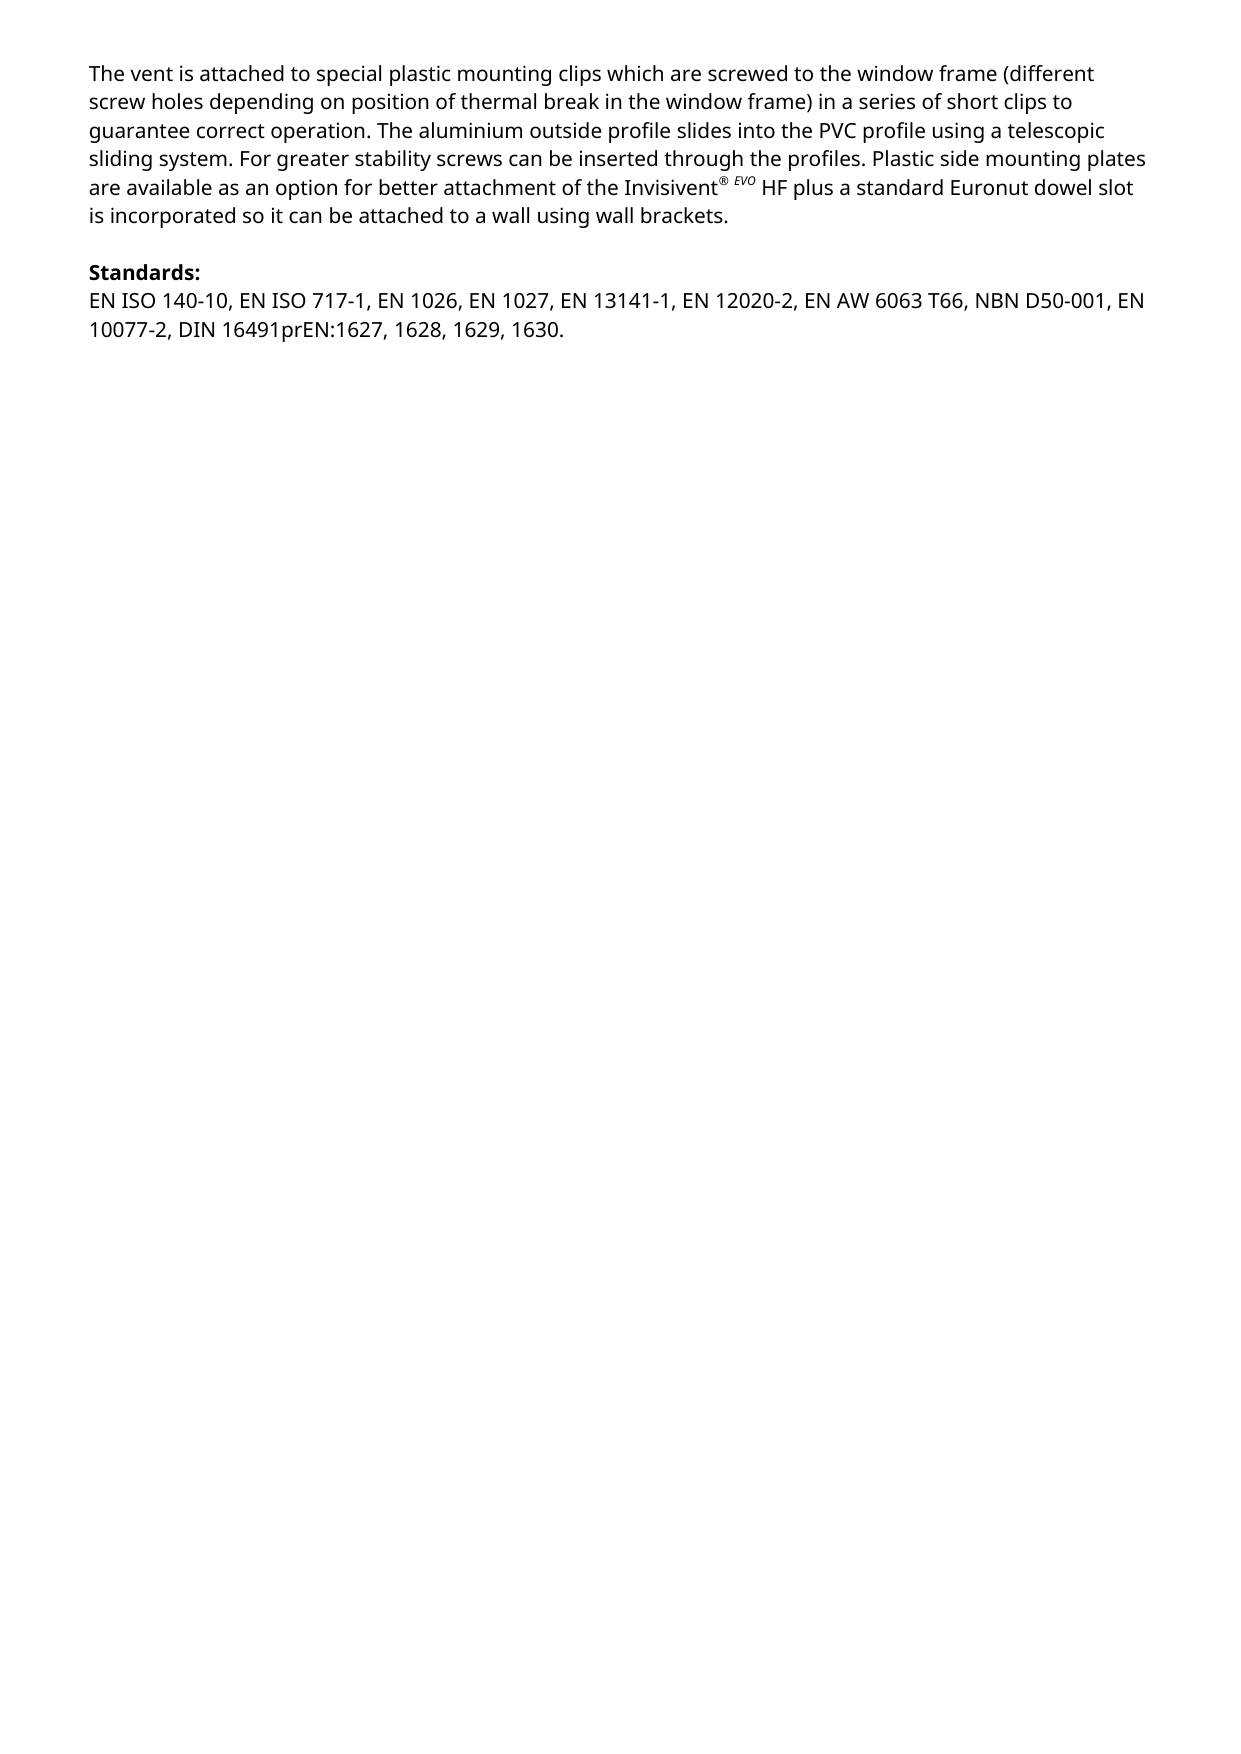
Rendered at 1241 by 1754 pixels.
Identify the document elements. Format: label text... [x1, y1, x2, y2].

text EN ISO 140-10, EN ISO 717-1, EN 1026, EN 1027, EN 13141-1, EN 12020-2, EN AW 6063 T66, NBN D50-001, EN 10077-2, DIN 16491prEN:1627, 1628, 1629, 1630. [89, 287, 1152, 343]
text Standards: [89, 258, 1152, 287]
text The vent is attached to special plastic mounting clips which are screwed to the window frame (different screw holes depending on position of thermal break in the window frame) in a series of short clips to guarantee correct operation. The aluminium outside profile slides into the PVC profile using a telescopic sliding system. For greater stability screws can be inserted through the profiles. Plastic side mounting plates are available as an option for better attachment of the Invisivent® EVO HF plus a standard Euronut dowel slot is incorporated so it can be attached to a wall using wall brackets. [89, 59, 1152, 230]
